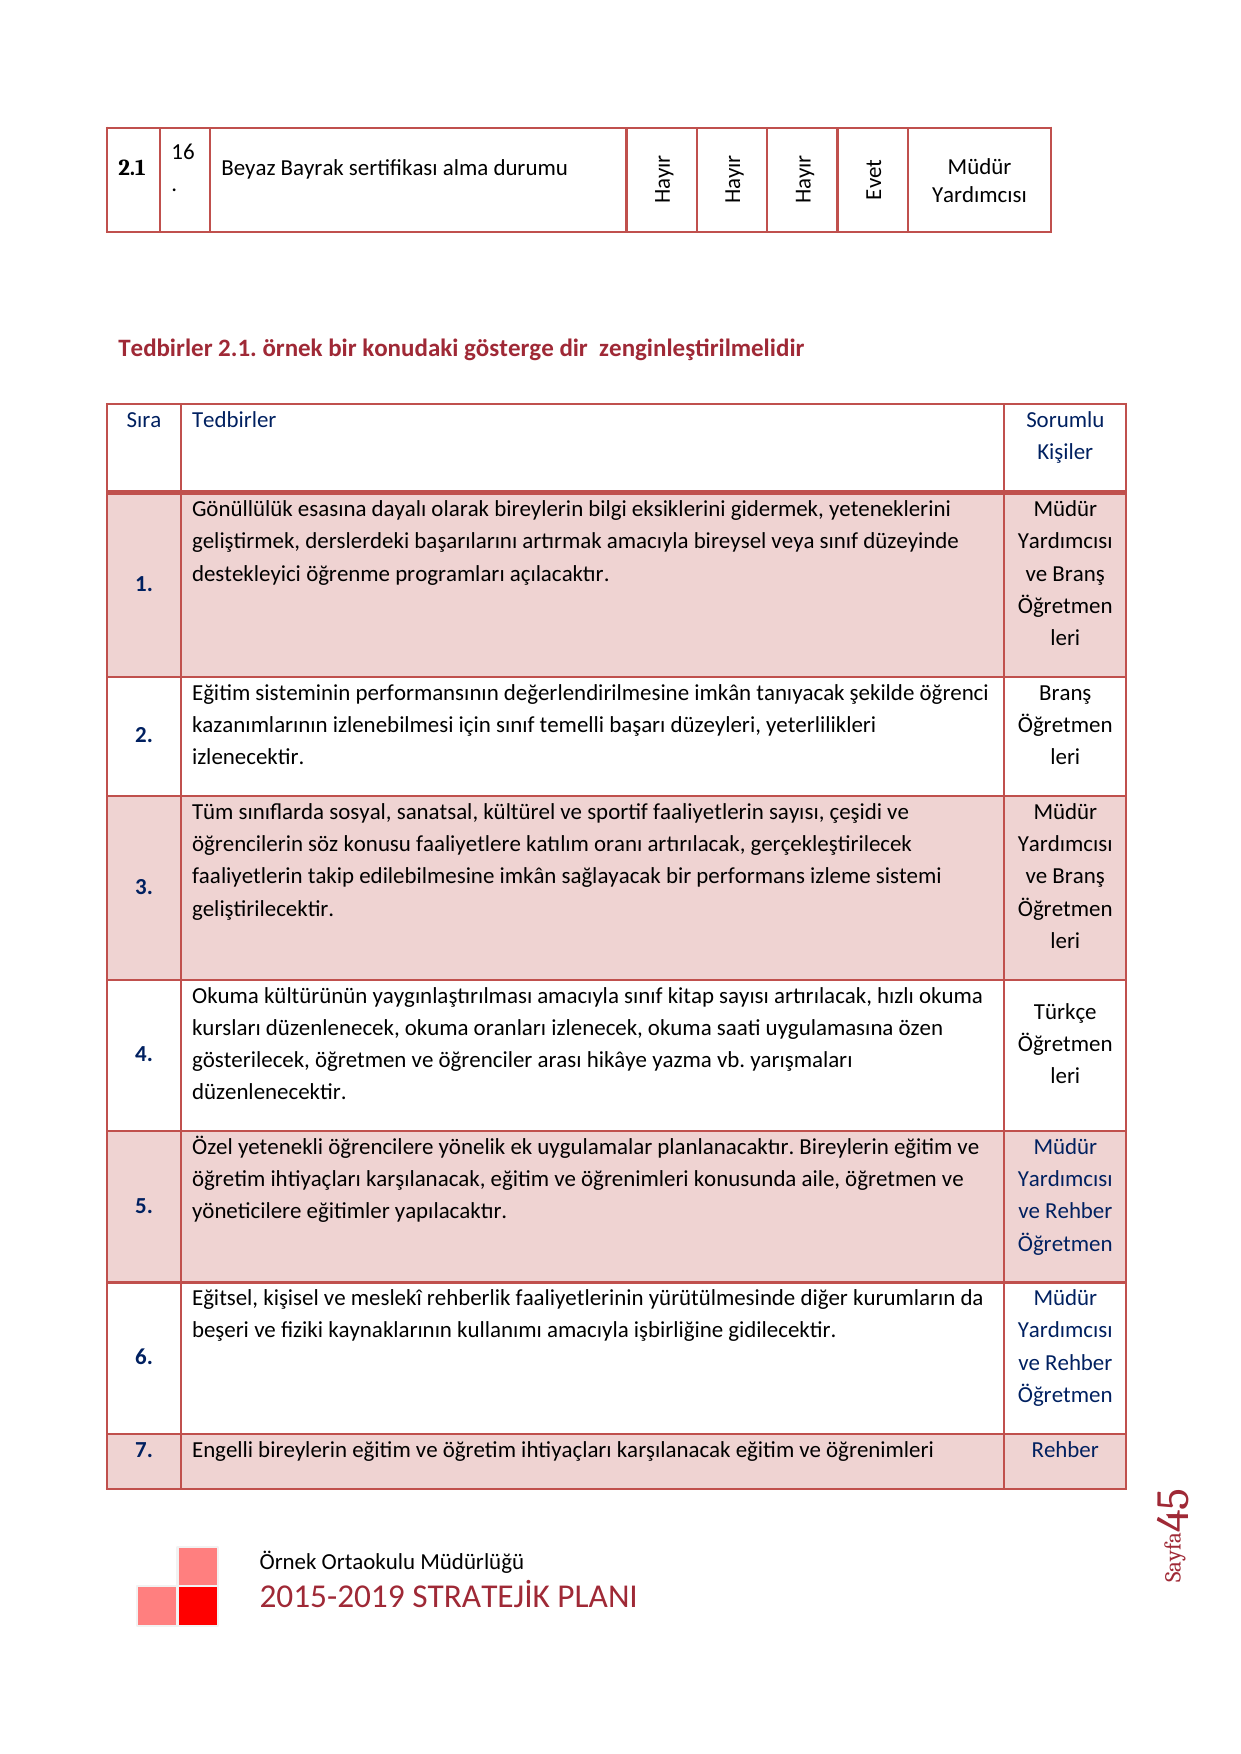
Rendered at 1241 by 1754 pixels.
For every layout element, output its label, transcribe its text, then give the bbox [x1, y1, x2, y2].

table_cell Müdür Yardımcısı ve Branş Öğretmenleri [1005, 495, 1125, 676]
table_cell Gönüllülük esasına dayalı olarak bireylerin bilgi eksiklerini gidermek, yeteneklerini geliştirmek, derslerdeki başarılarını artırmak amacıyla bireysel veya sınıf düzeyinde destekleyici öğrenme programları açılacaktır. [182, 495, 1003, 676]
table_header Sıra [108, 405, 180, 490]
table_cell Rehber Öğretmen [1005, 1435, 1125, 1488]
table_header Sorumlu Kişiler [1005, 405, 1125, 490]
table_cell Eğitim sisteminin performansının değerlendirilmesine imkân tanıyacak şekilde öğrenci kazanımlarının izlenebilmesi için sınıf temelli başarı düzeyleri, yeterlilikleri izlenecektir. [182, 678, 1003, 795]
table_header Tedbirler [182, 405, 1003, 490]
table_cell 2. [108, 678, 180, 795]
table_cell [182, 1435, 1003, 1488]
table_cell Okuma kültürünün yaygınlaştırılması amacıyla sınıf kitap sayısı artırılacak, hızlı okuma kursları düzenlenecek, okuma oranları izlenecek, okuma saati uygulamasına özen gösterilecek, öğretmen ve öğrenciler arası hikâye yazma vb. yarışmaları düzenlenecektir. [182, 981, 1003, 1130]
table_cell Hayır [628, 129, 696, 231]
table_cell Hayır [698, 129, 766, 231]
table_cell 1. [108, 495, 180, 676]
table_cell 5. [108, 1132, 180, 1281]
table_cell Tüm sınıflarda sosyal, sanatsal, kültürel ve sportif faaliyetlerin sayısı, çeşidi ve öğrencilerin söz konusu faaliyetlere katılım oranı artırılacak, gerçekleştirilecek faaliyetlerin takip edilebilmesine imkân sağlayacak bir performans izleme sistemi geliştirilecektir. [182, 797, 1003, 979]
table_cell Eğitsel, kişisel ve meslekî rehberlik faaliyetlerinin yürütülmesinde diğer kurumların da beşeri ve fiziki kaynaklarının kullanımı amacıyla işbirliğine gidilecektir. [182, 1284, 1003, 1433]
table_cell Evet [839, 129, 907, 231]
table_cell Özel yetenekli öğrencilere yönelik ek uygulamalar planlanacaktır. Bireylerin eğitim ve öğretim ihtiyaçları karşılanacak, eğitim ve öğrenimleri konusunda aile, öğretmen ve yöneticilere eğitimler yapılacaktır. [182, 1132, 1003, 1281]
table_cell Müdür Yardımcısı ve Rehber Öğretmen [1005, 1132, 1125, 1281]
table_cell 2.1 [108, 129, 159, 231]
text Tedbirler 2.1. örnek bir konudaki gösterge dir zenginleştirilmelidir [118, 332, 1122, 363]
table_cell Müdür Yardımcısı ve Branş Öğretmenleri [1005, 797, 1125, 979]
table_cell Beyaz Bayrak sertifikası alma durumu [211, 129, 625, 231]
table_cell 6. [108, 1284, 180, 1433]
table_cell 3. [108, 797, 180, 979]
table_cell Hayır [768, 129, 836, 231]
table_cell Müdür Yardımcısı ve Rehber Öğretmen [1005, 1284, 1125, 1433]
table_cell 7. [108, 1435, 180, 1488]
table_cell Müdür Yardımcısı [909, 129, 1050, 231]
table_cell Branş Öğretmenleri [1005, 678, 1125, 795]
table_cell 4. [108, 981, 180, 1130]
table_cell Türkçe Öğretmenleri [1005, 981, 1125, 1130]
table_cell 16. [161, 129, 209, 231]
